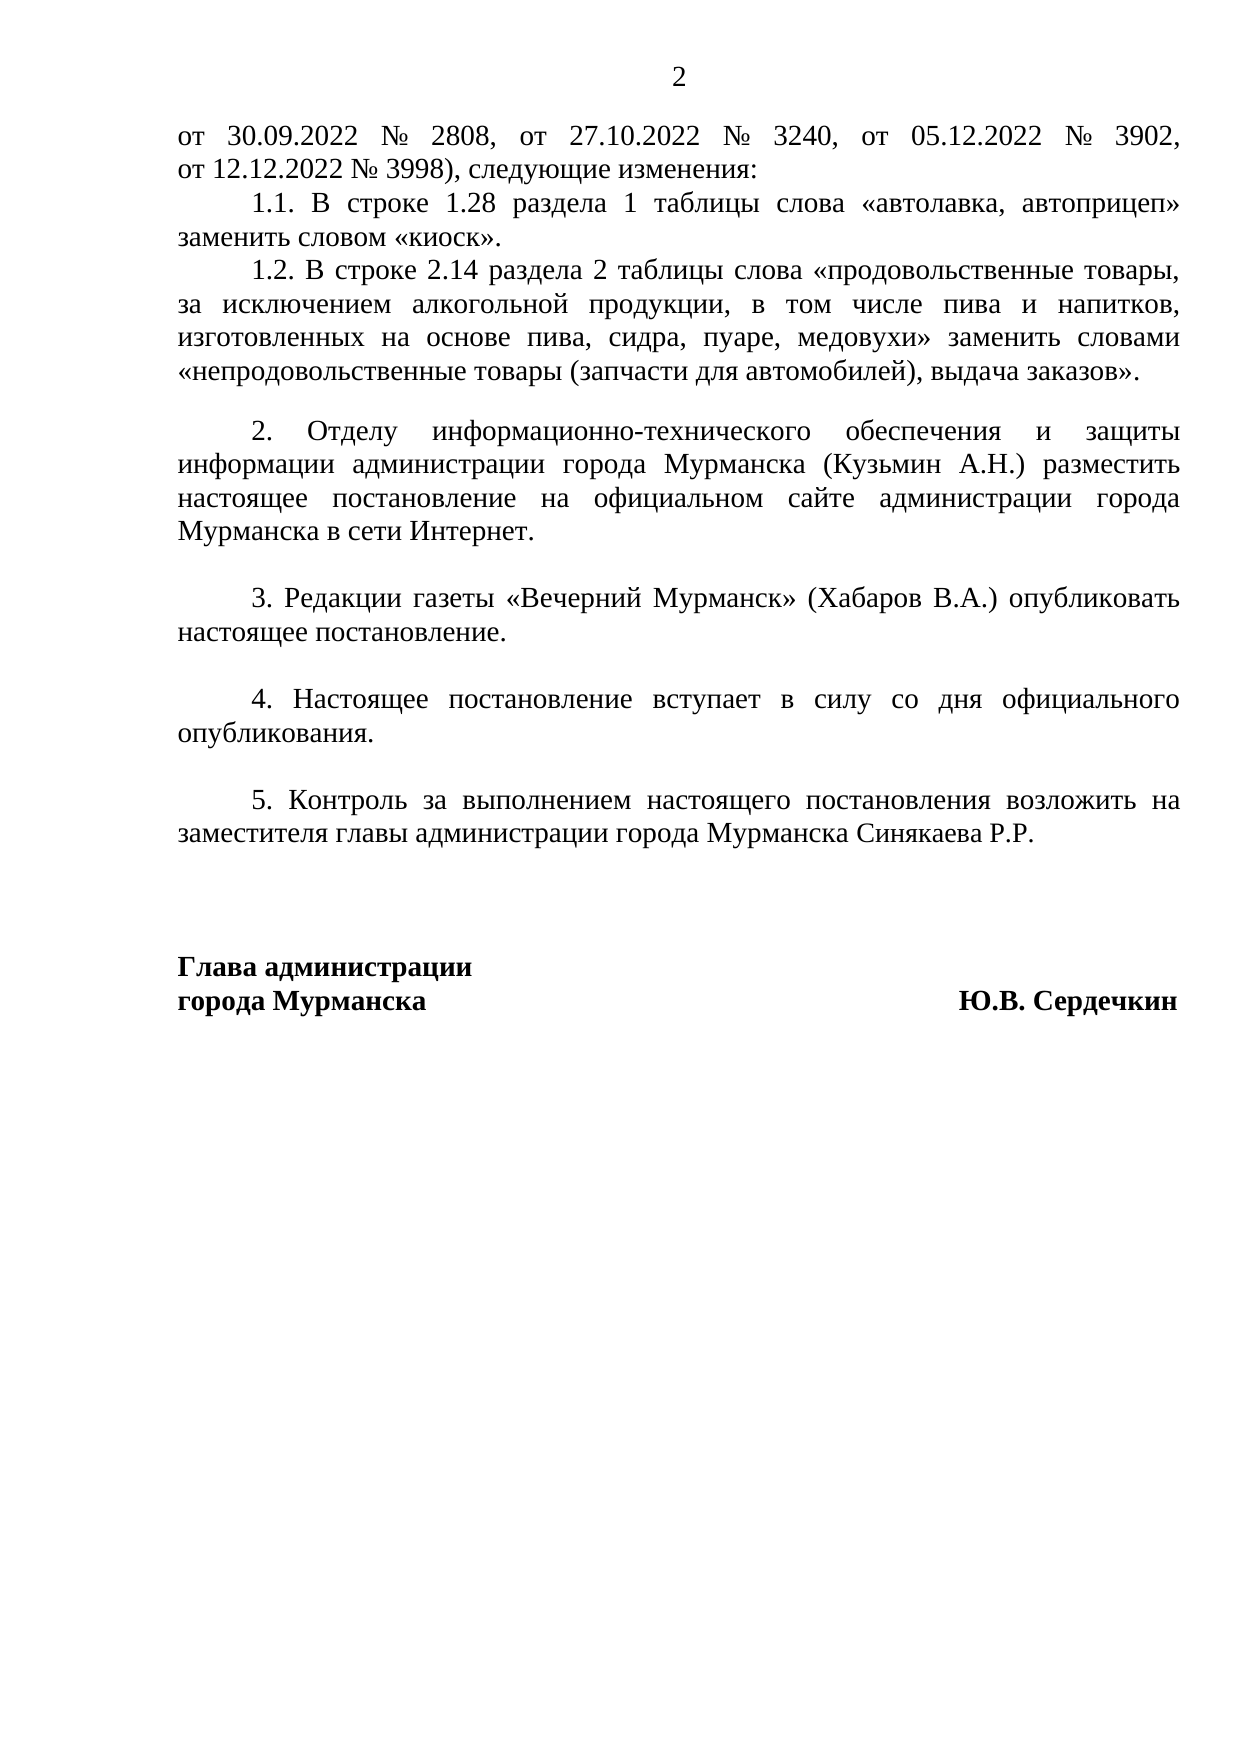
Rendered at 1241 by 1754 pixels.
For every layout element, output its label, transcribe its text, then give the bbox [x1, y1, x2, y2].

text 2. Отделу информационно-технического обеспечения и защиты информации администрации города Мурманска (Кузьмин А.Н.) разместить настоящее постановление на официальном сайте администрации города Мурманска в сети Интернет. [177, 413, 1181, 547]
text 4. Настоящее постановление вступает в силу со дня официального опубликования. [177, 681, 1181, 748]
text 5. Контроль за выполнением настоящего постановления возложить на заместителя главы администрации города Мурманска Синякаева Р.Р. [177, 782, 1181, 849]
text Глава администрации [177, 949, 1181, 983]
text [177, 118, 1181, 185]
text 3. Редакции газеты «Вечерний Мурманск» (Хабаров В.А.) опубликовать настоящее постановление. [177, 581, 1181, 648]
text 1.1. В строке 1.28 раздела 1 таблицы слова «автолавка, автоприцеп» заменить словом «киоск». [177, 185, 1181, 252]
text города Мурманска Ю.В. Сердечкин [177, 983, 1181, 1017]
text 1.2. В строке 2.14 раздела 2 таблицы слова «продовольственные товары, за исключением алкогольной продукции, в том числе пива и напитков, изготовленных на основе пива, сидра, пуаре, медовухи» заменить словами «непродовольственные товары (запчасти для автомобилей), выдача заказов». [177, 252, 1181, 386]
